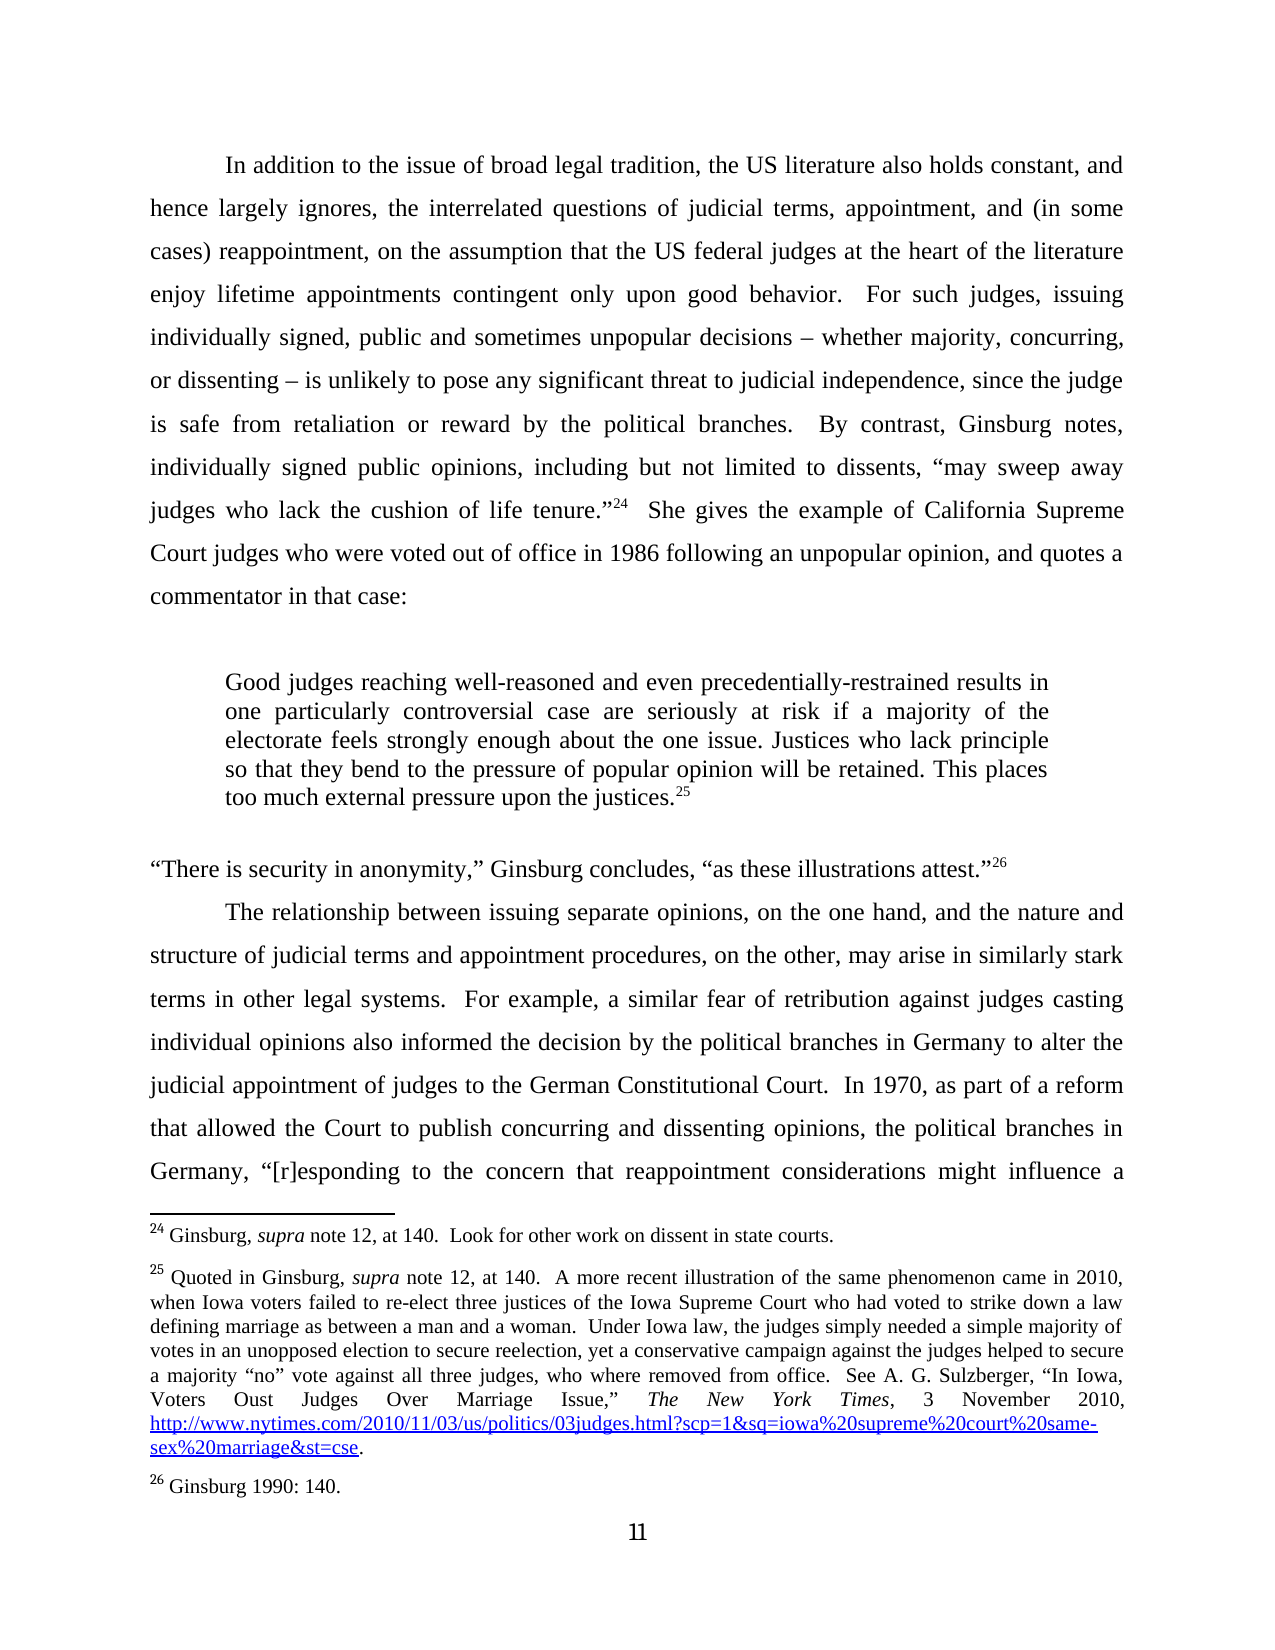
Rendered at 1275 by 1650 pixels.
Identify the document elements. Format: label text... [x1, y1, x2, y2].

text In addition to the issue of broad legal tradition, the US literature also holds constant, and hence largely ignores, the interrelated questions of judicial terms, appointment, and (in some cases) reappointment, on the assumption that the US federal judges at the heart of the literature enjoy lifetime appointments contingent only upon good behavior. For such judges, issuing individually signed, public and sometimes unpopular decisions – whether majority, concurring, or dissenting – is unlikely to pose any significant threat to judicial independence, since the judge is safe from retaliation or reward by the political branches. By contrast, Ginsburg notes, individually signed public opinions, including but not limited to dissents, “may sweep away judges who lack the cushion of life tenure.” She gives the example of California Supreme Court judges who were voted out of office in 1986 following an unpopular opinion, and quotes a commentator in that case: [150, 150, 1125, 610]
text Good judges reaching well-reasoned and even precedentially-restrained results in one particularly controversial case are seriously at risk if a majority of the electorate feels strongly enough about the one issue. Justices who lack principle so that they bend to the pressure of popular opinion will be retained. This places too much external pressure upon the justices. [225, 667, 1050, 811]
text “There is security in anonymity,” Ginsburg concludes, “as these illustrations attest.” [150, 854, 1125, 883]
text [150, 897, 1125, 1185]
